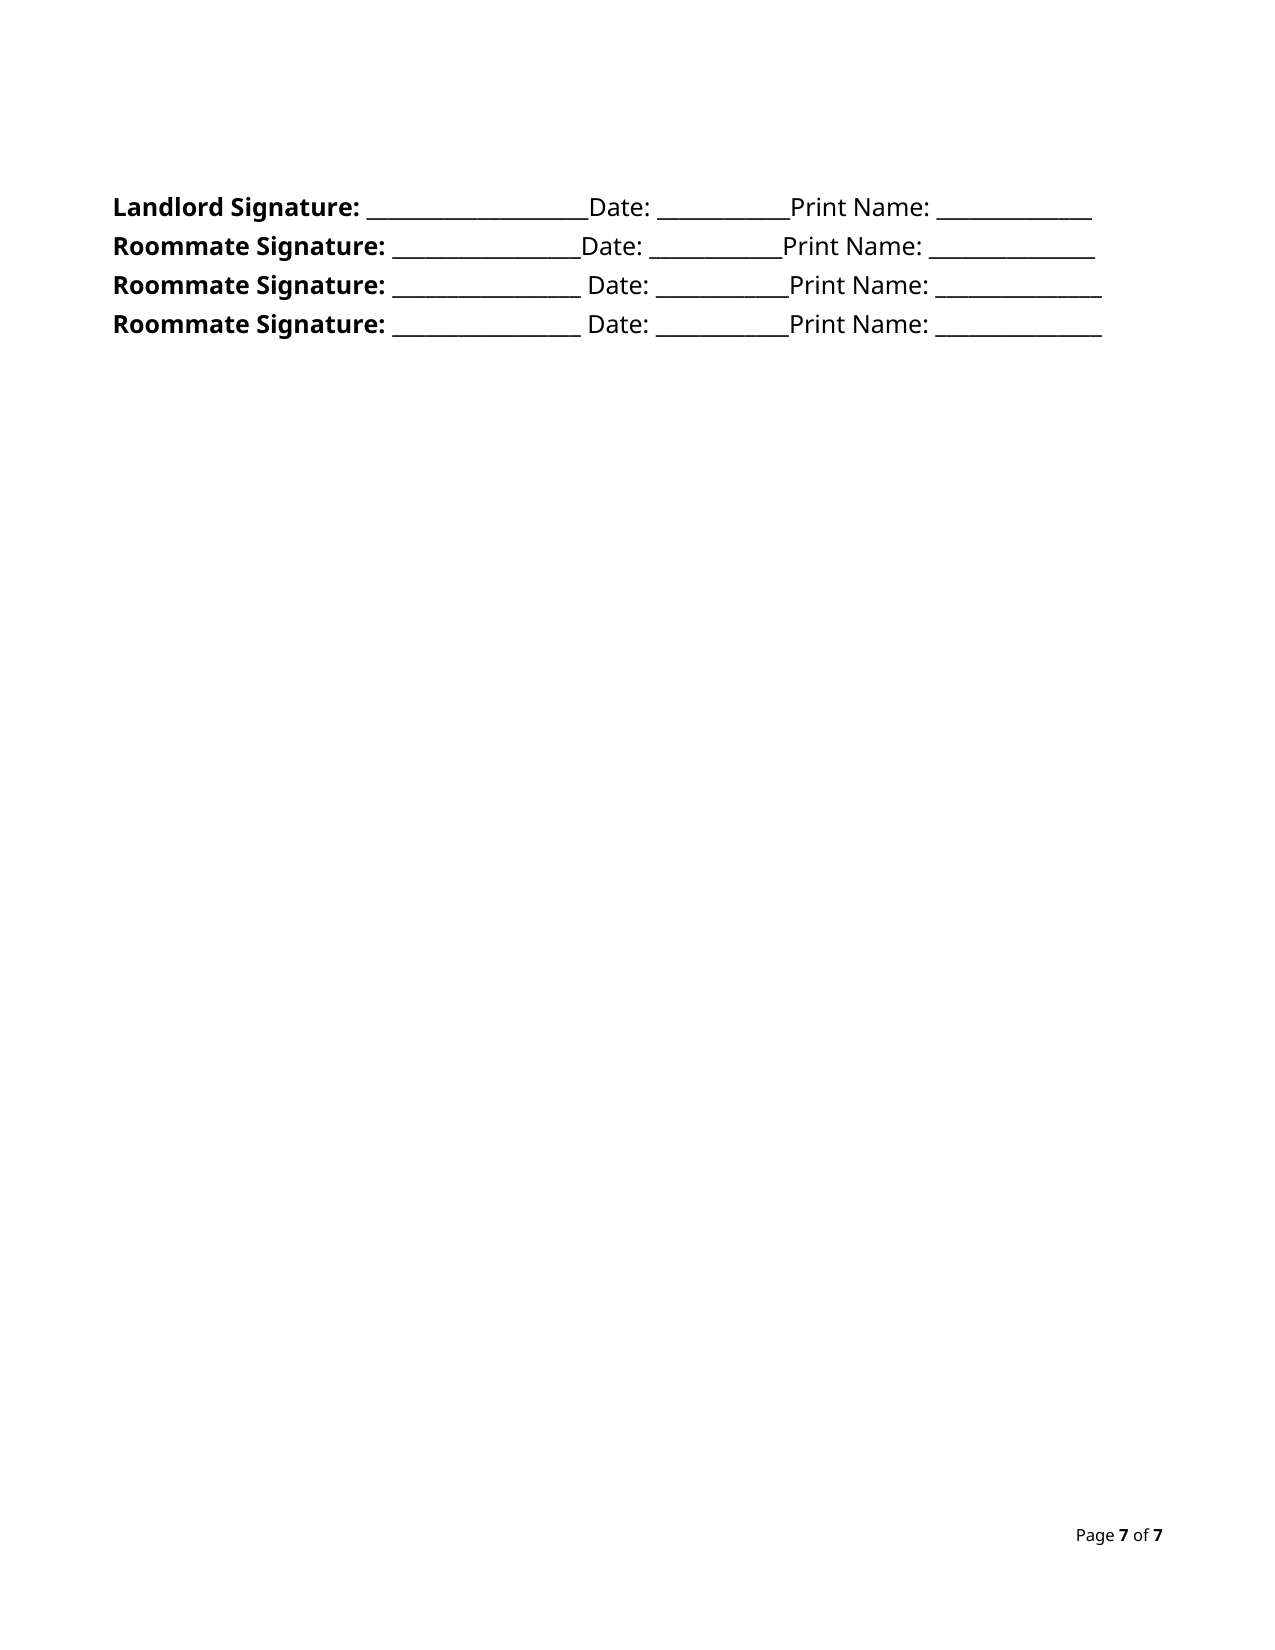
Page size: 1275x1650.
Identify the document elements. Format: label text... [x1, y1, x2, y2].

text Roommate Signature: _________________Date: ____________Print Name: _______________ [112, 228, 1162, 262]
text Landlord Signature: ____________________Date: ____________Print Name: ______________ [112, 189, 1162, 223]
text Roommate Signature: _________________ Date: ____________Print Name: _______________ [112, 307, 1162, 341]
text Roommate Signature: _________________ Date: ____________Print Name: _______________ [112, 267, 1162, 302]
